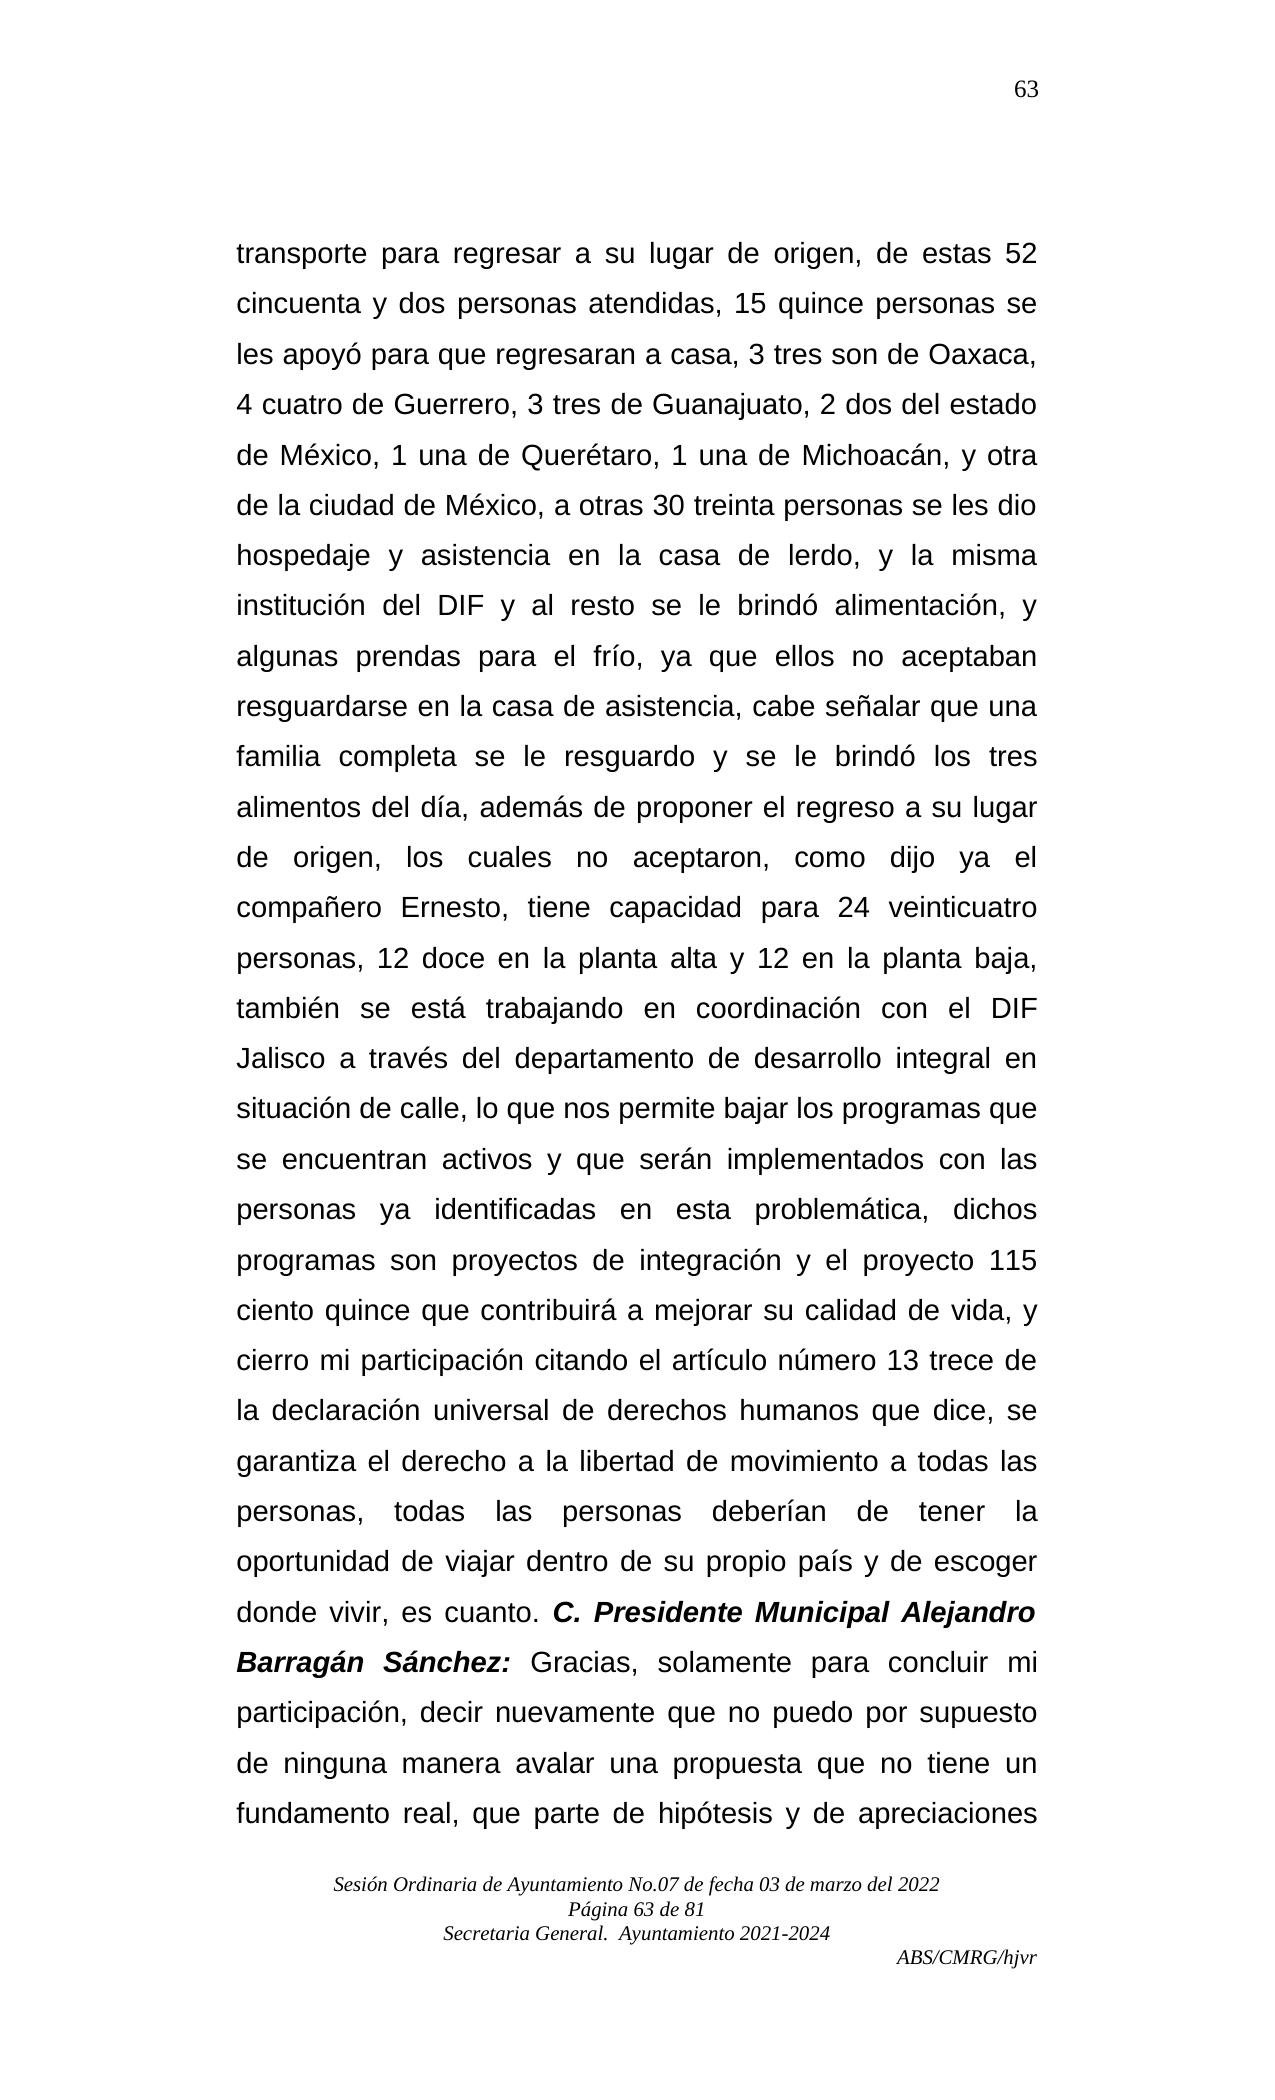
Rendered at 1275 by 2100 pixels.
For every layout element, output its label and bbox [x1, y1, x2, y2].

text [236, 236, 1039, 1829]
